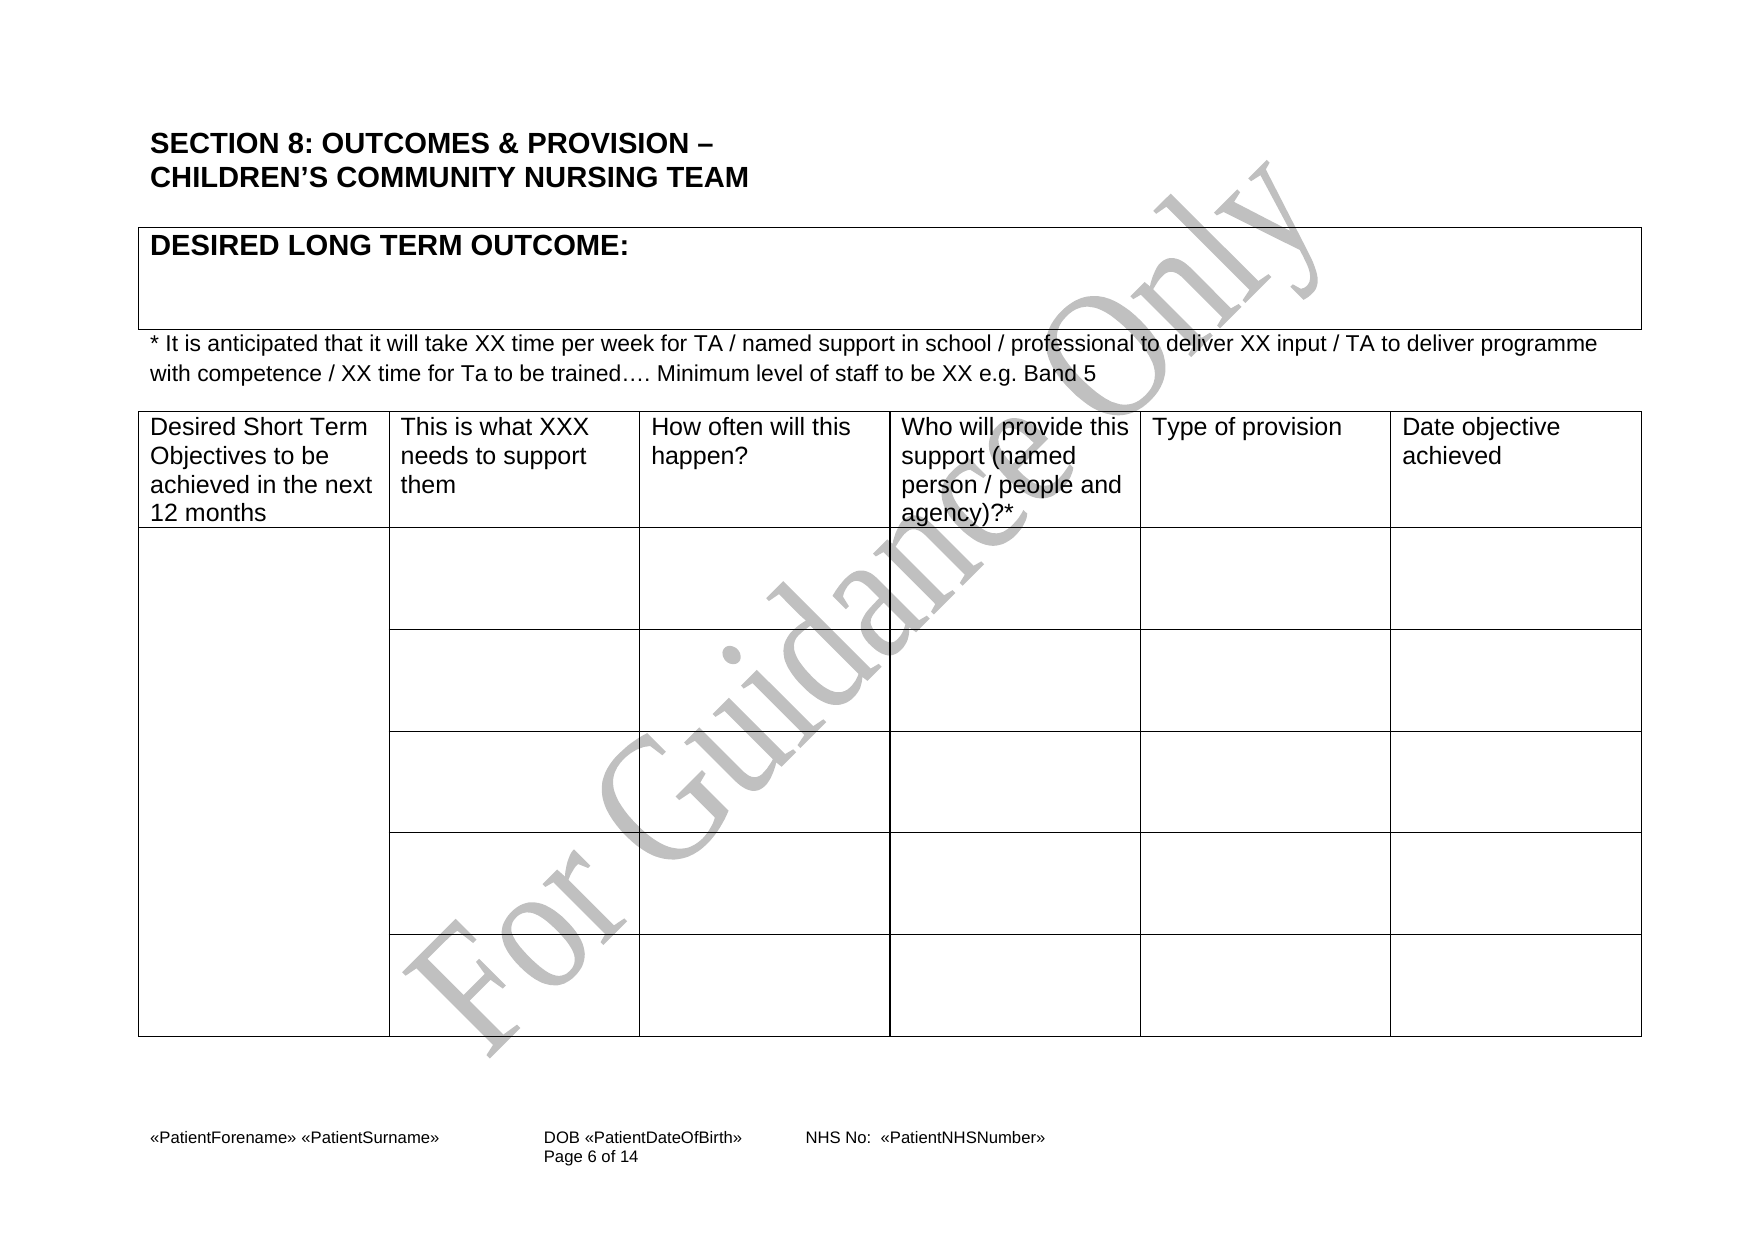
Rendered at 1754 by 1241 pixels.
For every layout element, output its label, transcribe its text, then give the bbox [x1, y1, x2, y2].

table_header DESIRED LONG TERM OUTCOME: [139, 228, 1641, 329]
table_cell [1141, 833, 1390, 934]
table_header Date objective achieved [1391, 412, 1641, 527]
table_cell [390, 732, 639, 832]
table_header This is what XXX needs to support them [390, 412, 639, 527]
table_cell [640, 528, 889, 629]
table_header Type of provision [1141, 412, 1390, 527]
table_header Who will provide this support (named person / people and agency)?* [891, 412, 1140, 527]
table_cell [390, 833, 639, 934]
table_cell [1141, 528, 1390, 629]
table_cell [640, 732, 889, 832]
text SECTION 8: OUTCOMES & PROVISION – [150, 127, 1604, 160]
table_header How often will this happen? [640, 412, 889, 527]
table_cell [1141, 935, 1390, 1036]
table_cell [891, 528, 1140, 629]
table_cell [640, 935, 889, 1036]
text * It is anticipated that it will take XX time per week for TA / named support in school / professional to deliver XX input / TA to deliver programme with competence / XX time for Ta to be trained…. Minimum level of staff to be XX e.g. Band 5 [150, 330, 1604, 386]
table_cell [390, 935, 639, 1036]
table_cell [390, 528, 639, 629]
table_cell [1391, 528, 1641, 629]
table_cell [640, 630, 889, 731]
table_cell [891, 833, 1140, 934]
table_cell [1391, 630, 1641, 731]
table_cell [640, 833, 889, 934]
table_cell [891, 630, 1140, 731]
table_cell [1391, 732, 1641, 832]
table_cell [1141, 732, 1390, 832]
table_cell [390, 630, 639, 731]
text CHILDREN’S COMMUNITY NURSING TEAM [150, 160, 1604, 194]
table_cell [891, 935, 1140, 1036]
table_cell [1391, 833, 1641, 934]
table_header Desired Short Term Objectives to be achieved in the next 12 months [139, 412, 389, 527]
table_cell [139, 528, 389, 1036]
table_cell [1141, 630, 1390, 731]
table_cell [1391, 935, 1641, 1036]
table_cell [891, 732, 1140, 832]
